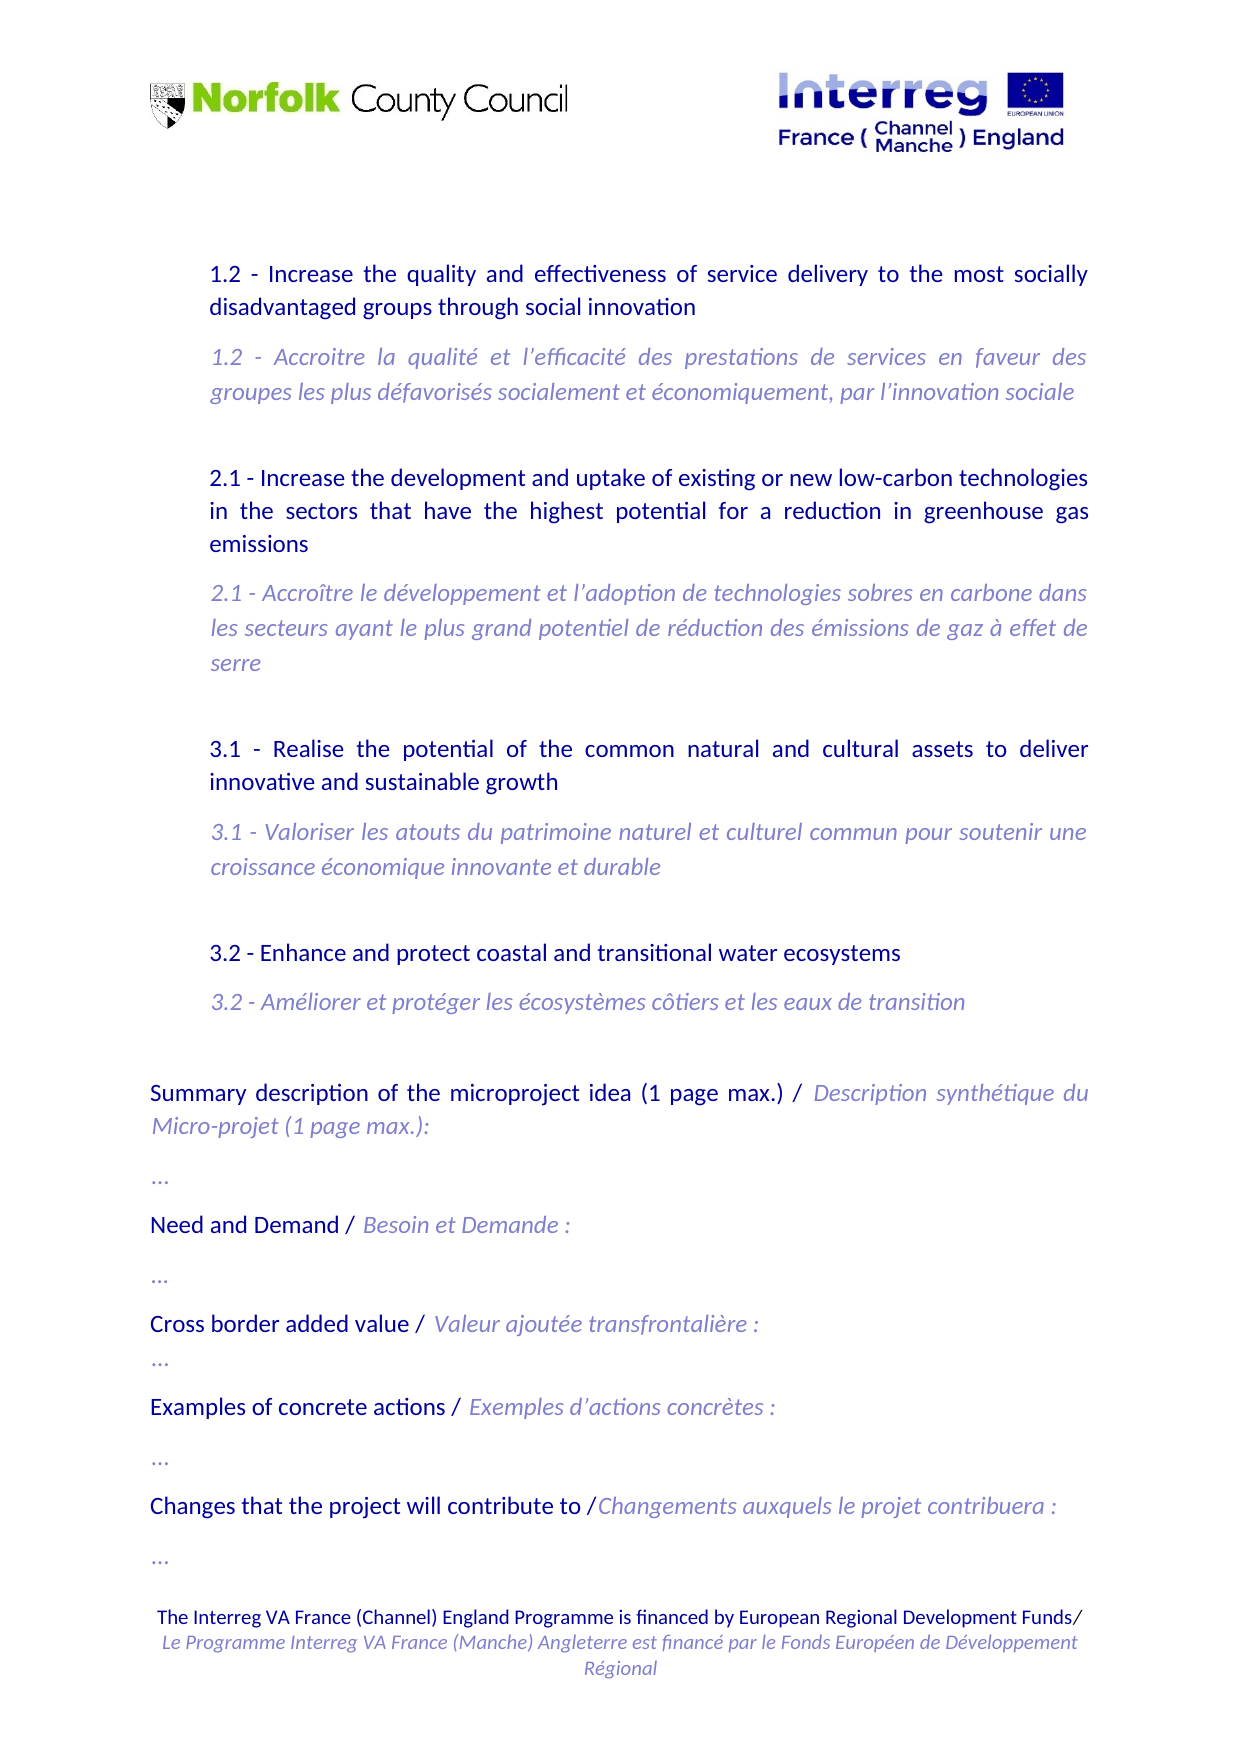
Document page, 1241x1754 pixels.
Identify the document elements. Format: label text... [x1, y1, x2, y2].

list 2.1 - Accroître le développement et l’adoption de technologies sobres en carbone dans les secteurs ayant le plus grand potentiel de réduction des émissions de gaz à effet de serre [209, 577, 1090, 678]
text … [150, 1342, 1090, 1372]
text 1.2 - Increase the quality and effectiveness of service delivery to the most socially disadvantaged groups through social innovation [209, 258, 1090, 322]
text Summary description of the microproject idea (1 page max.) / Description synthétique du Micro-projet (1 page max.): [150, 1077, 1090, 1141]
text … [150, 1259, 1090, 1289]
text 2.1 - Increase the development and uptake of existing or new low-carbon technologies in the sectors that have the highest potential for a reduction in greenhouse gas emissions [209, 462, 1090, 558]
text … [150, 1540, 1090, 1571]
picture [751, 46, 1091, 167]
text … [150, 1441, 1090, 1471]
text Need and Demand / Besoin et Demande : [150, 1209, 1090, 1240]
text … [150, 1160, 1090, 1190]
text 3.1 - Realise the potential of the common natural and cultural assets to deliver innovative and sustainable growth [209, 733, 1090, 797]
list 1.2 - Accroitre la qualité et l’efficacité des prestations de services en faveur des groupes les plus défavorisés socialement et économiquement, par l’innovation sociale [209, 341, 1090, 406]
picture [150, 82, 568, 129]
text 3.2 - Enhance and protect coastal and transitional water ecosystems [209, 937, 1090, 967]
list 3.2 - Améliorer et protéger les écosystèmes côtiers et les eaux de transition [209, 987, 1090, 1017]
text Examples of concrete actions / Exemples d’actions concrètes : [150, 1391, 1090, 1422]
text Cross border added value / Valeur ajoutée transfrontalière : [150, 1309, 1090, 1339]
list 3.1 - Valoriser les atouts du patrimoine naturel et culturel commun pour soutenir une croissance économique innovante et durable [209, 816, 1090, 881]
text Changes that the project will contribute to /Changements auxquels le projet contribuera : [150, 1490, 1090, 1521]
